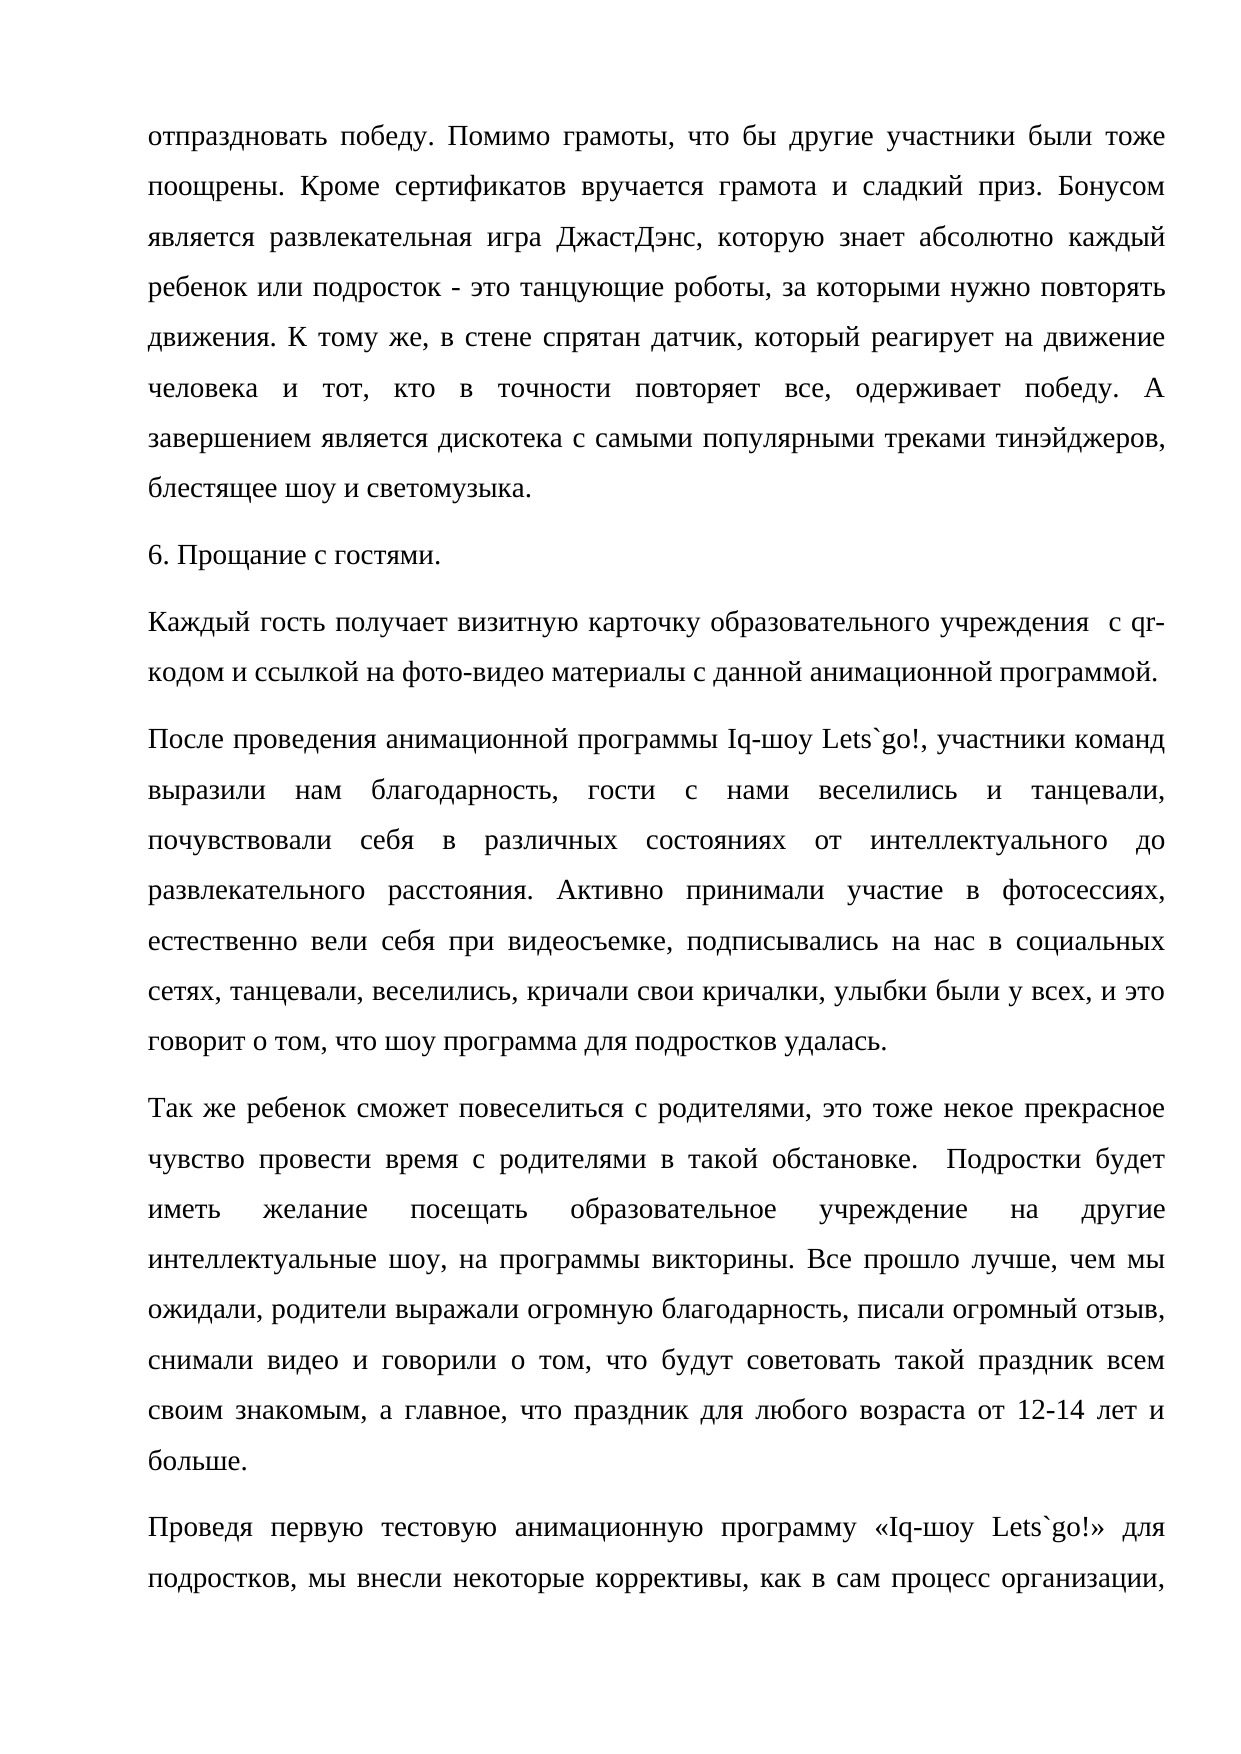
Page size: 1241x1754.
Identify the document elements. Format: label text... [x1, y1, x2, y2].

text 6. Прощание с гостями. [148, 537, 1166, 571]
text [148, 118, 1166, 504]
text После проведения анимационной программы Iq-шоу Lets`go!, участники команд выразили нам благодарность, гости с нами веселились и танцевали, почувствовали себя в различных состояниях от интеллектуального до развлекательного расстояния. Активно принимали участие в фотосессиях, естественно вели себя при видеосъемке, подписывались на нас в социальных сетях, танцевали, веселились, кричали свои кричалки, улыбки были у всех, и это говорит о том, что шоу программа для подростков удалась. [148, 722, 1166, 1057]
text Так же ребенок сможет повеселиться с родителями, это тоже некое прекрасное чувство провести время с родителями в такой обстановке. Подростки будет иметь желание посещать образовательное учреждение на другие интеллектуальные шоу, на программы викторины. Все прошло лучше, чем мы ожидали, родители выражали огромную благодарность, писали огромный отзыв, снимали видео и говорили о том, что будут советовать такой праздник всем своим знакомым, а главное, что праздник для любого возраста от 12-14 лет и больше. [148, 1090, 1166, 1476]
text Каждый гость получает визитную карточку образовательного учреждения с qr-кодом и ссылкой на фото-видео материалы с данной анимационной программой. [148, 604, 1166, 688]
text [148, 1509, 1166, 1593]
